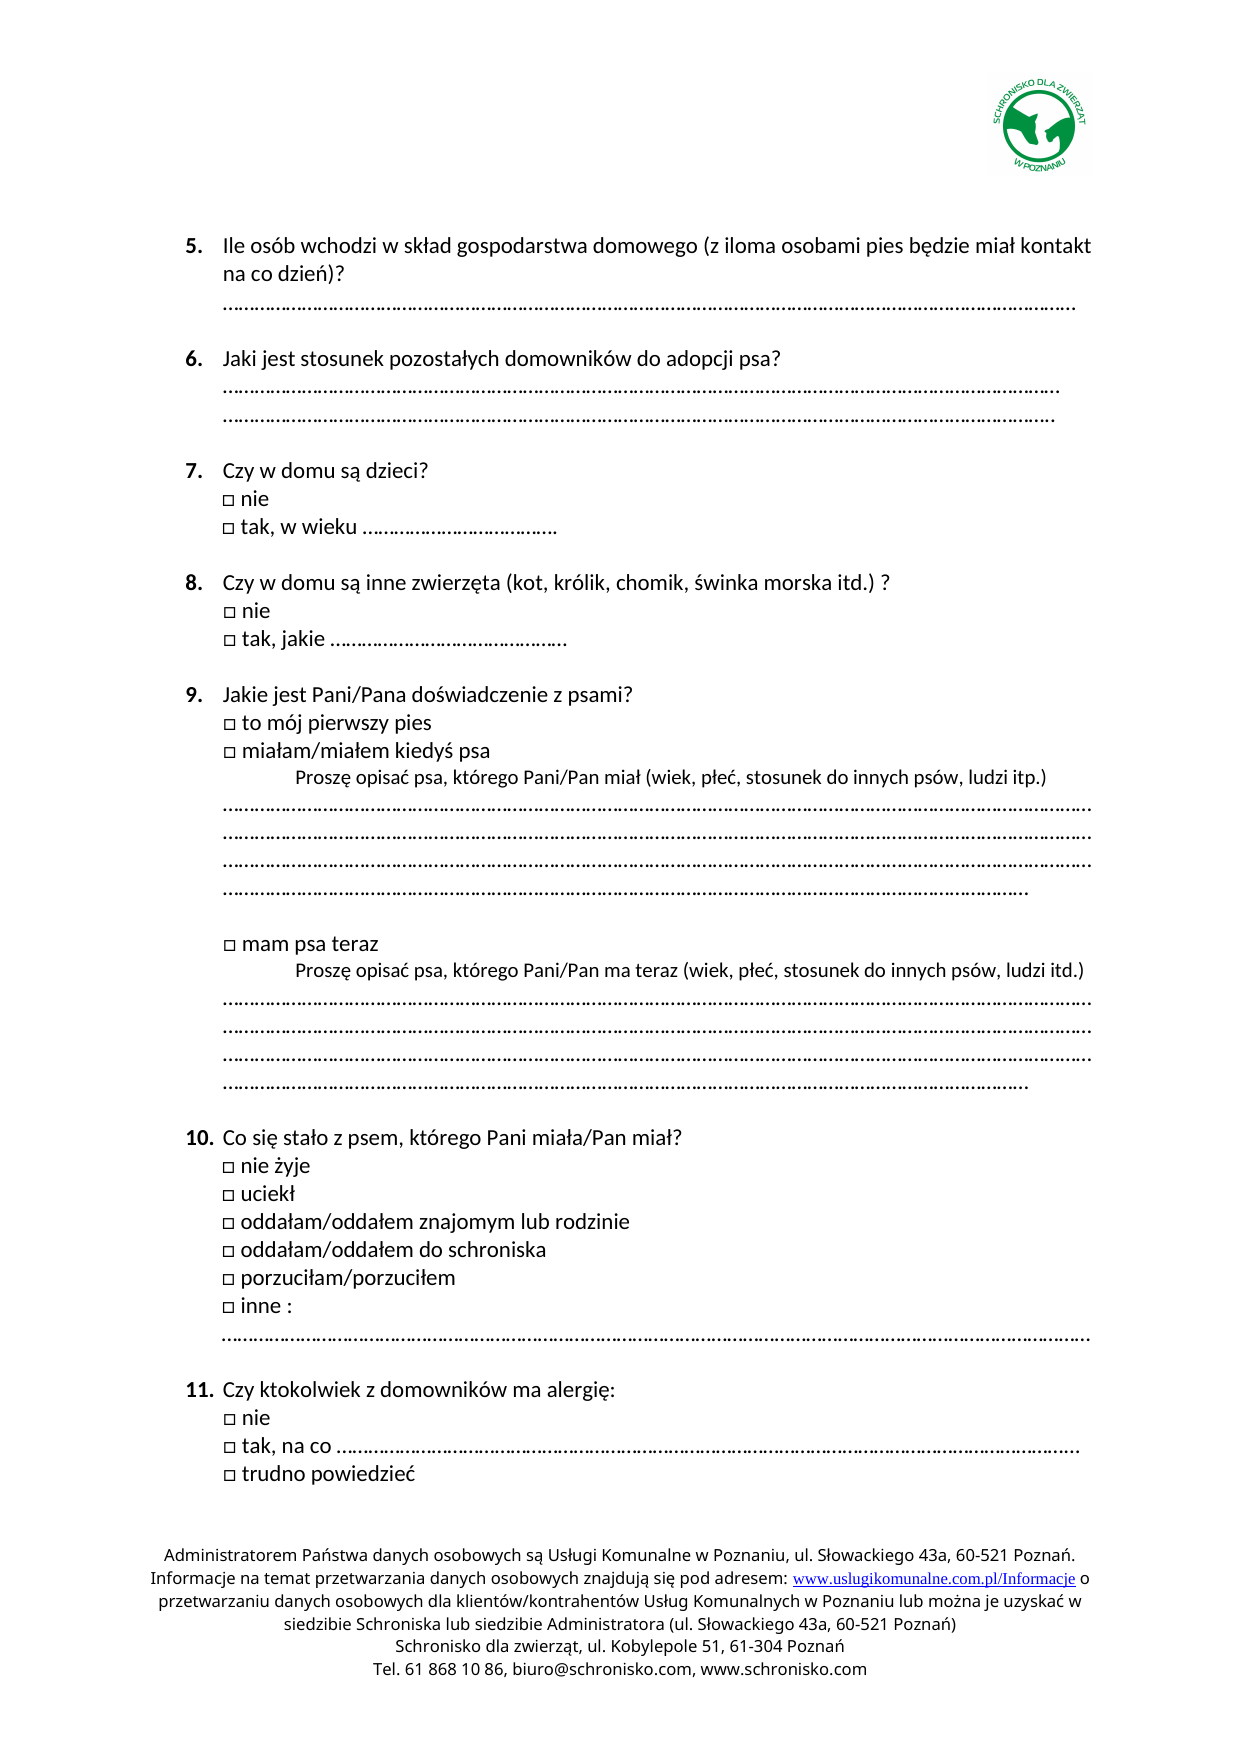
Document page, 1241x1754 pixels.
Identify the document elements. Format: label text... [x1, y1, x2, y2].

list Jakie jest Pani/Pana doświadczenie z psami? □ to mój pierwszy pies [185, 680, 1093, 736]
list ……………………………………………………………………………………………………………………………………………… [223, 288, 1093, 316]
list □ trudno powiedzieć [223, 1459, 1093, 1487]
list □ porzuciłam/porzuciłem [185, 1263, 1093, 1291]
list Czy ktokolwiek z domowników ma alergię: [185, 1375, 1093, 1403]
list Ile osób wchodzi w skład gospodarstwa domowego (z iloma osobami pies będzie miał kontakt na co dzień)? [185, 232, 1093, 288]
picture [986, 73, 1093, 176]
list □ miałam/miałem kiedyś psa [223, 736, 1093, 764]
list □ tak, na co …………………………………………………………………………………………………………………………... [223, 1431, 1093, 1459]
list □ mam psa teraz [223, 929, 1093, 957]
list □ uciekł [185, 1179, 1093, 1207]
list Co się stało z psem, którego Pani miała/Pan miał? [185, 1123, 1093, 1151]
list ……………………………………………………………………………………………………………………………………………………………………………………………………………………………………………………………………………………………………………………………………………………………………………………………………………………………………………………………………………………………………………………………………………………………………………………………… [223, 789, 1093, 901]
text □ tak, w wieku ………………………………. [148, 512, 583, 540]
list □ oddałam/oddałem do schroniska [185, 1235, 1093, 1263]
list □ tak, jakie ……………………………………… [223, 624, 1093, 652]
list ………………………………………………………………………………………………………………………………………………… [185, 1319, 1093, 1347]
list ………………………………………………………………………………………………………………………………………….. [223, 400, 1093, 428]
list Proszę opisać psa, którego Pani/Pan ma teraz (wiek, płeć, stosunek do innych psów, ludzi itd.) [223, 957, 1093, 983]
list Czy w domu są inne zwierzęta (kot, królik, chomik, świnka morska itd.) ? [185, 568, 1093, 596]
text □ nie [185, 484, 583, 512]
list □ nie [223, 1403, 1093, 1431]
list □ nie [223, 596, 1093, 624]
list □ inne : [185, 1291, 1093, 1319]
list ……………………………………………………………………………………………………………………………………………………………………………………………………………………………………………………………………………………………………………………………………………………………………………………………………………………………………………………………………………………………………………………………………………………………………………………………… [223, 983, 1093, 1095]
list □ nie żyje [185, 1151, 1093, 1179]
list Proszę opisać psa, którego Pani/Pan miał (wiek, płeć, stosunek do innych psów, ludzi itp.) [223, 764, 1093, 789]
list Czy w domu są dzieci? [185, 456, 1093, 484]
list □ oddałam/oddałem znajomym lub rodzinie [185, 1207, 1093, 1235]
list Jaki jest stosunek pozostałych domowników do adopcji psa? …………………………………………………………………………………………………………………………………………… [185, 344, 1093, 400]
